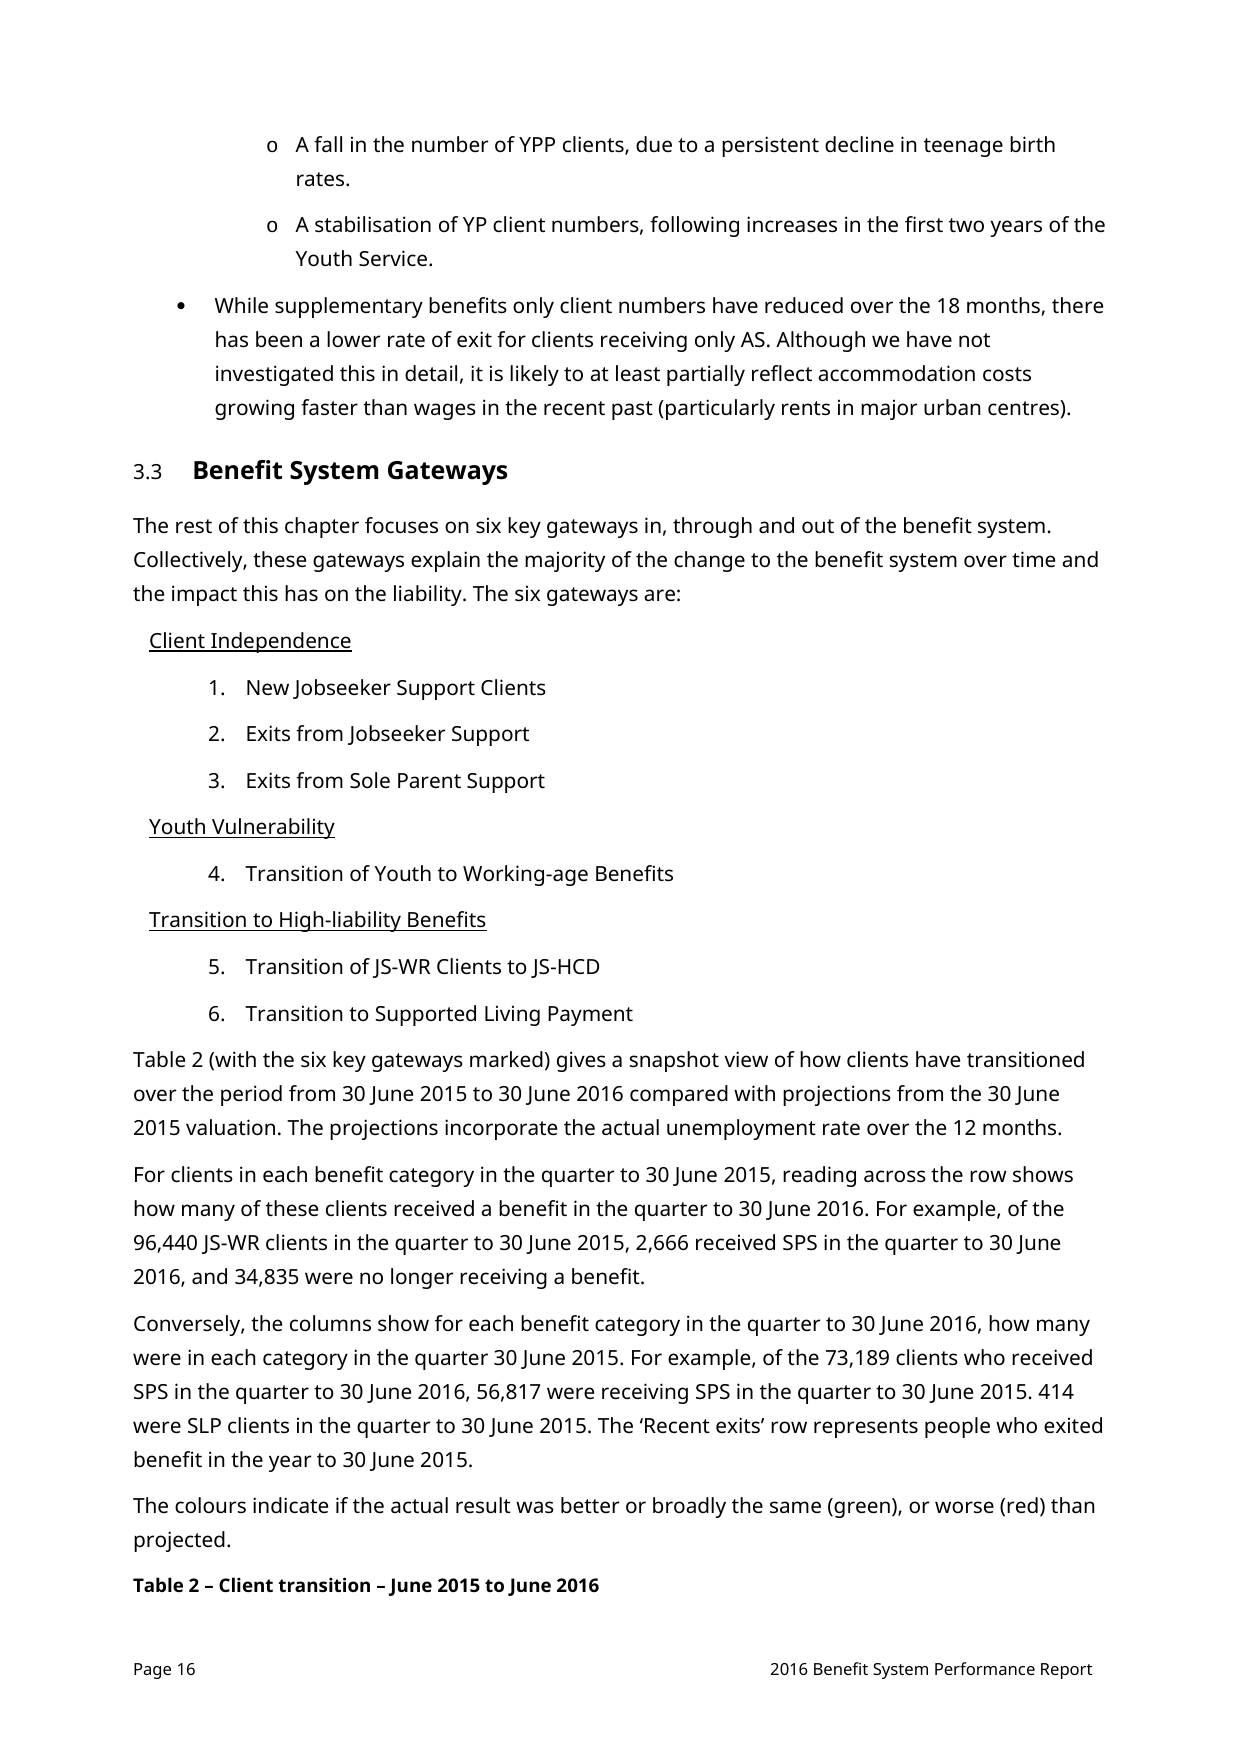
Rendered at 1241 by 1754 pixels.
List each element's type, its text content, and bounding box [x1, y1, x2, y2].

subtitle Benefit System Gateways [133, 452, 1107, 486]
text Table 2 (with the six key gateways marked) gives a snapshot view of how clients have transitioned over the period from 30 June 2015 to 30 June 2016 compared with projections from the 30 June 2015 valuation. The projections incorporate the actual unemployment rate over the 12 months. [133, 1045, 1107, 1142]
list Transition to Supported Living Payment [208, 999, 1107, 1027]
list New Jobseeker Support Clients [208, 673, 1107, 701]
list Transition of JS-WR Clients to JS-HCD [208, 952, 1107, 981]
list Exits from Sole Parent Support [208, 766, 1107, 794]
list Youth Vulnerability [133, 812, 1107, 841]
list Transition of Youth to Working-age Benefits [208, 859, 1107, 887]
text The rest of this chapter focuses on six key gateways in, through and out of the benefit system. Collectively, these gateways explain the majority of the change to the benefit system over time and the impact this has on the liability. The six gateways are: [133, 511, 1107, 608]
list A fall in the number of YPP clients, due to a persistent decline in teenage birth rates. [266, 130, 1107, 192]
text While supplementary benefits only client numbers have reduced over the 18 months, there has been a lower rate of exit for clients receiving only AS. Although we have not investigated this in detail, it is likely to at least partially reflect accommodation costs growing faster than wages in the recent past (particularly rents in major urban centres). [177, 291, 1107, 422]
text Table 2 – Client transition – June 2015 to June 2016 [133, 1572, 1107, 1598]
text Conversely, the columns show for each benefit category in the quarter to 30 June 2016, how many were in each category in the quarter 30 June 2015. For example, of the 73,189 clients who received SPS in the quarter to 30 June 2016, 56,817 were receiving SPS in the quarter to 30 June 2015. 414 were SLP clients in the quarter to 30 June 2015. The ‘Recent exits’ row represents people who exited benefit in the year to 30 June 2015. [133, 1309, 1107, 1473]
list Client Independence [133, 626, 1107, 654]
list A stabilisation of YP client numbers, following increases in the first two years of the Youth Service. [266, 210, 1107, 273]
list Transition to High-liability Benefits [133, 906, 1107, 934]
text For clients in each benefit category in the quarter to 30 June 2015, reading across the row shows how many of these clients received a benefit in the quarter to 30 June 2016. For example, of the 96,440 JS-WR clients in the quarter to 30 June 2015, 2,666 received SPS in the quarter to 30 June 2016, and 34,835 were no longer receiving a benefit. [133, 1160, 1107, 1291]
list Exits from Jobseeker Support [208, 719, 1107, 748]
text The colours indicate if the actual result was better or broadly the same (green), or worse (red) than projected. [133, 1491, 1107, 1554]
